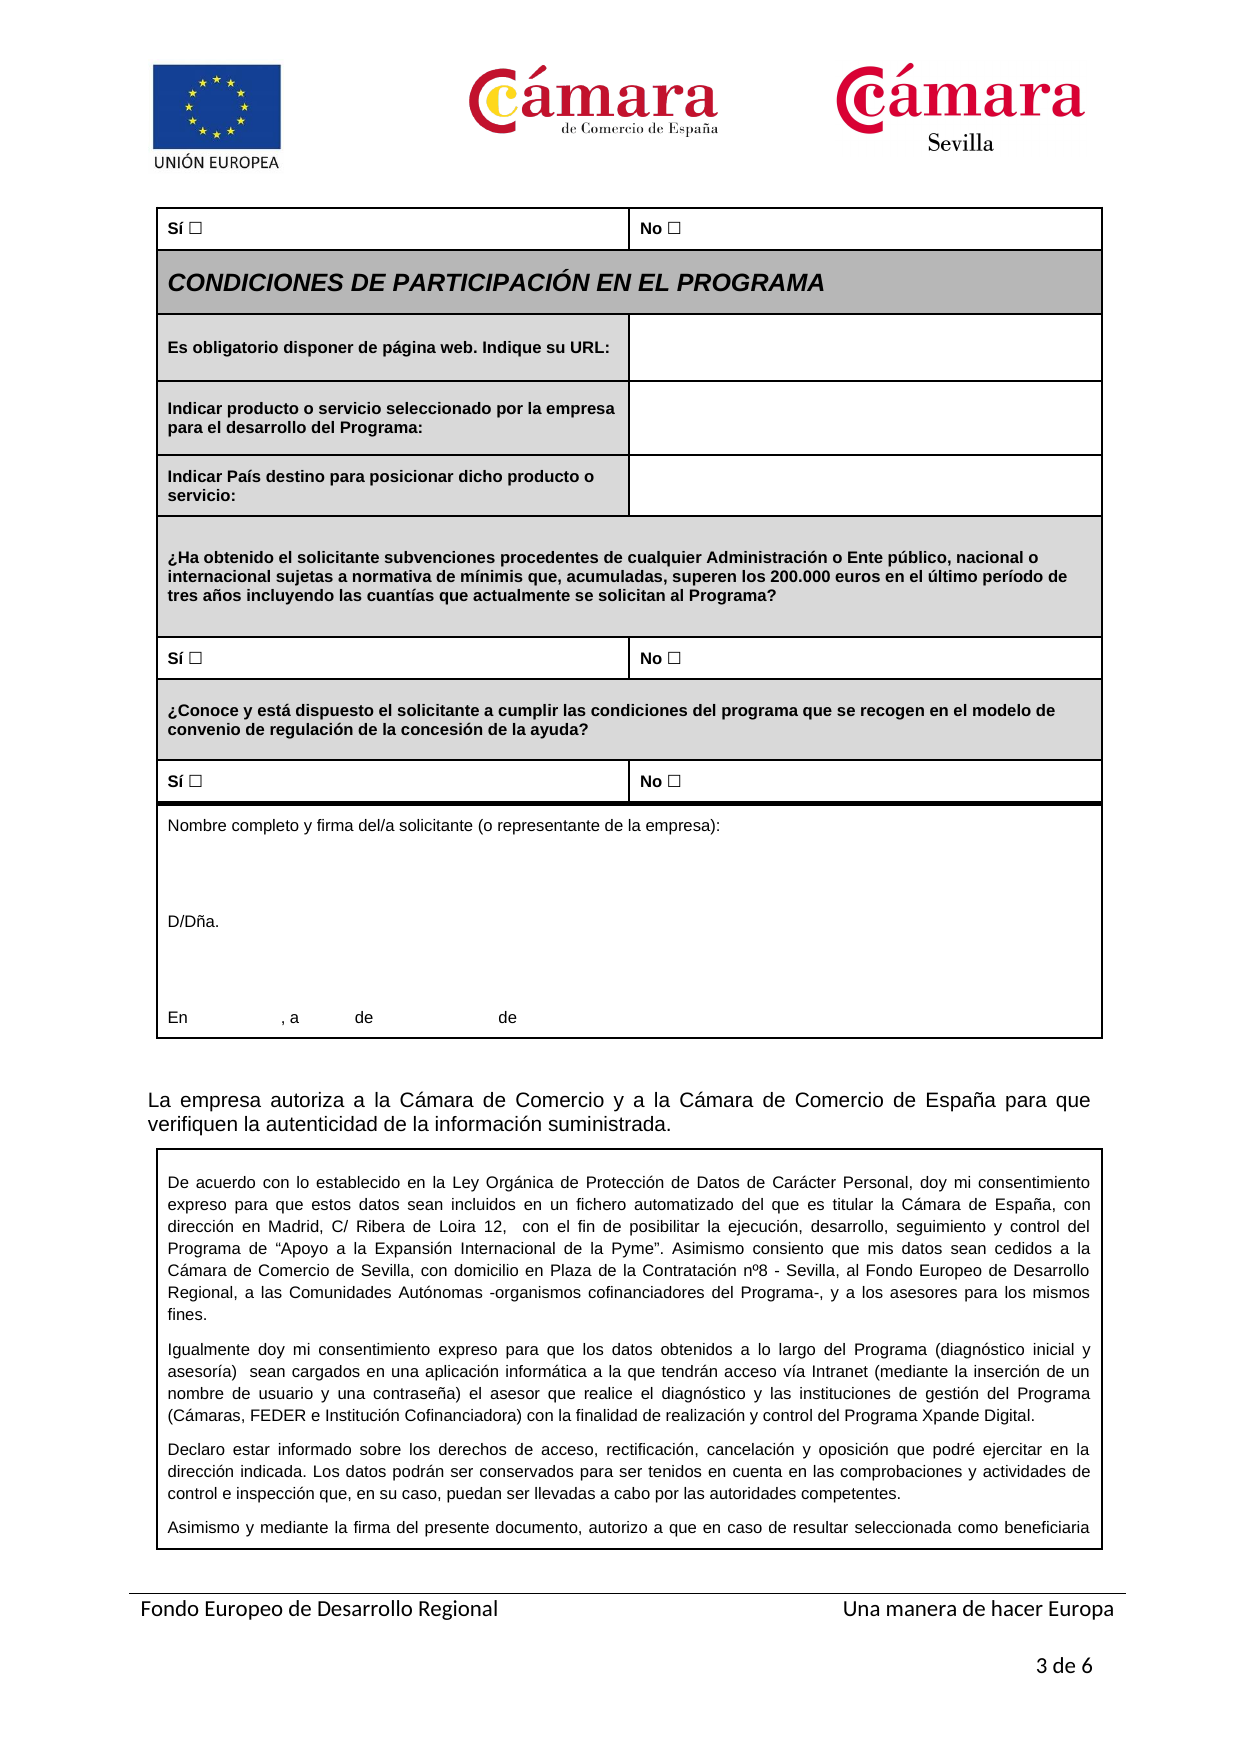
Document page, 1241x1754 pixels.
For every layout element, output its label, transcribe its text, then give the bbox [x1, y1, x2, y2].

picture [454, 59, 735, 151]
picture [835, 60, 1087, 157]
table_cell ¿Conoce y está dispuesto el solicitante a cumplir las condiciones del programa que se recogen en el modelo de convenio de regulación de la concesión de la ayuda? [158, 680, 1101, 759]
table_cell Indicar producto o servicio seleccionado por la empresa para el desarrollo del Programa: [158, 382, 628, 454]
text La empresa autoriza a la Cámara de Comercio y a la Cámara de Comercio de España para que verifiquen la autenticidad de la información suministrada. [148, 1088, 1093, 1136]
table_cell [630, 456, 1101, 515]
table_cell [630, 315, 1101, 380]
table_cell No ☐ [630, 638, 1101, 678]
table_cell No ☐ [630, 209, 1101, 249]
table_cell Sí ☐ [158, 761, 628, 801]
table_cell ¿Ha obtenido el solicitante subvenciones procedentes de cualquier Administración o Ente público, nacional o internacional sujetas a normativa de mínimis que, acumuladas, superen los 200.000 euros en el último período de tres años incluyendo las cuantías que actualmente se solicitan al Programa? [158, 517, 1101, 636]
table_cell [630, 382, 1101, 454]
table_cell Sí ☐ [158, 638, 628, 678]
picture [148, 59, 284, 174]
table_cell Es obligatorio disponer de página web. Indique su URL: [158, 315, 628, 380]
table_cell Sí ☐ [158, 209, 628, 249]
table_cell No ☐ [630, 761, 1101, 801]
table_cell Indicar País destino para posicionar dicho producto o servicio: [158, 456, 628, 515]
table_cell CONDICIONES DE PARTICIPACIÓN EN EL PROGRAMA [158, 251, 1101, 313]
table_header Nombre completo y firma del/a solicitante (o representante de la empresa): D/Dña. En , a de de [158, 806, 1101, 1037]
